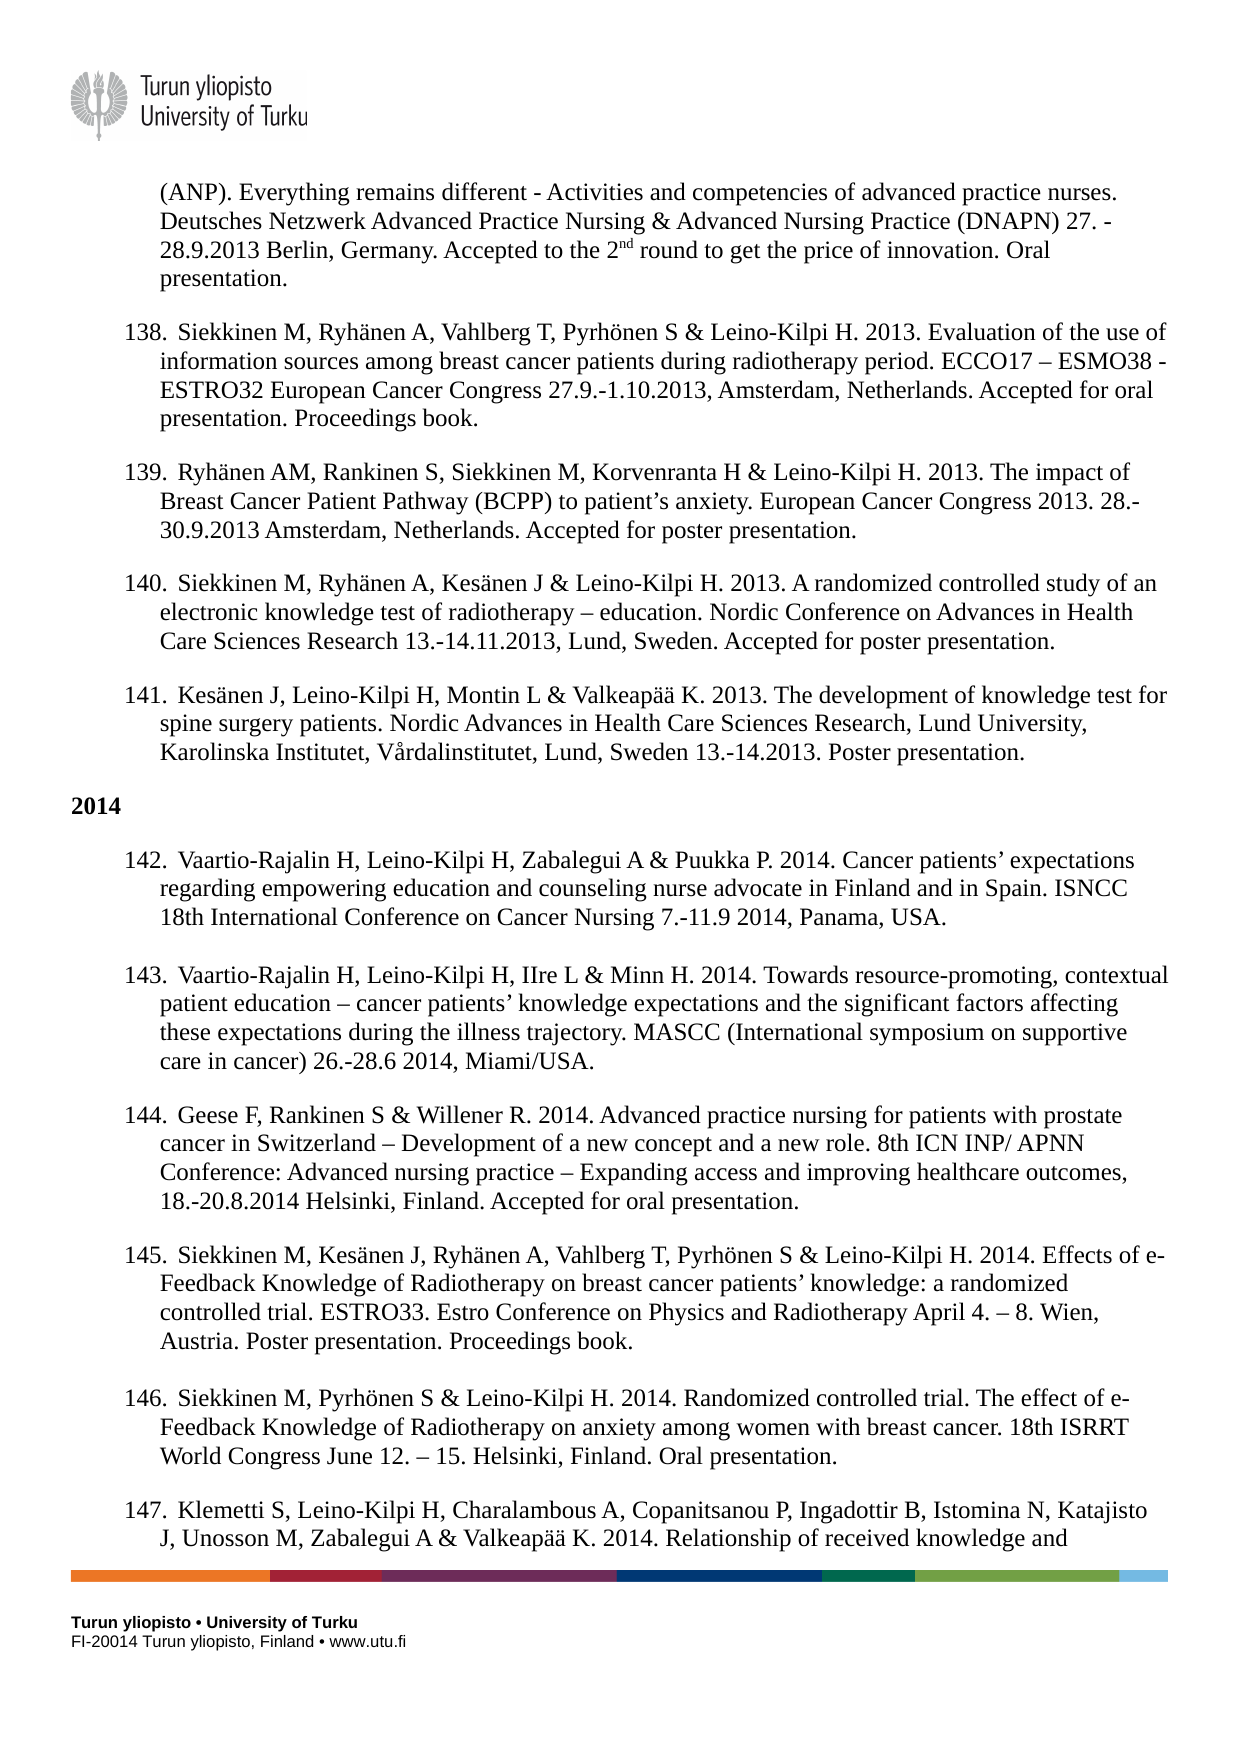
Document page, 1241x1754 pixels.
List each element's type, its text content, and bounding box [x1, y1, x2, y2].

picture [70, 1570, 1168, 1582]
list Vaartio-Rajalin H, Leino-Kilpi H, Zabalegui A & Puukka P. 2014. Cancer patients’ expectations regarding empowering education and counseling nurse advocate in Finland and in Spain. ISNCC 18th International Conference on Cancer Nursing 7.-11.9 2014, Panama, USA. [124, 845, 1169, 931]
list Geese F, Rankinen S & Willener R. 2014. Advanced practice nursing for patients with prostate cancer in Switzerland – Development of a new concept and a new role. 8th ICN INP/ APNN Conference: Advanced nursing practice – Expanding access and improving healthcare outcomes, 18.-20.8.2014 Helsinki, Finland. Accepted for oral presentation. [124, 1100, 1169, 1215]
text 2014 [71, 791, 1169, 820]
picture [70, 70, 307, 141]
list Siekkinen M, Ryhänen A, Vahlberg T, Pyrhönen S & Leino-Kilpi H. 2013. Evaluation of the use of information sources among breast cancer patients during radiotherapy period. ECCO17 – ESMO38 - ESTRO32 European Cancer Congress 27.9.-1.10.2013, Amsterdam, Netherlands. Accepted for oral presentation. Proceedings book. [124, 317, 1169, 432]
list Vaartio-Rajalin H, Leino-Kilpi H, IIre L & Minn H. 2014. Towards resource-promoting, contextual patient education – cancer patients’ knowledge expectations and the significant factors affecting these expectations during the illness trajectory. MASCC (International symposium on supportive care in cancer) 26.-28.6 2014, Miami/USA. [124, 960, 1169, 1075]
list Siekkinen M, Kesänen J, Ryhänen A, Vahlberg T, Pyrhönen S & Leino-Kilpi H. 2014. Effects of e-Feedback Knowledge of Radiotherapy on breast cancer patients’ knowledge: a randomized controlled trial. ESTRO33. Estro Conference on Physics and Radiotherapy April 4. – 8. Wien, Austria. Poster presentation. Proceedings book. [124, 1240, 1169, 1355]
list Ryhänen AM, Rankinen S, Siekkinen M, Korvenranta H & Leino-Kilpi H. 2013. The impact of Breast Cancer Patient Pathway (BCPP) to patient’s anxiety. European Cancer Congress 2013. 28.-30.9.2013 Amsterdam, Netherlands. Accepted for poster presentation. [124, 457, 1169, 543]
list Kesänen J, Leino-Kilpi H, Montin L & Valkeapää K. 2013. The development of knowledge test for spine surgery patients. Nordic Advances in Health Care Sciences Research, Lund University, Karolinska Institutet, Vårdalinstitutet, Lund, Sweden 13.-14.2013. Poster presentation. [124, 680, 1169, 766]
list Siekkinen M, Ryhänen A, Kesänen J & Leino-Kilpi H. 2013. A randomized controlled study of an electronic knowledge test of radiotherapy – education. Nordic Conference on Advances in Health Care Sciences Research 13.-14.11.2013, Lund, Sweden. Accepted for poster presentation. [124, 568, 1169, 655]
list Siekkinen M, Pyrhönen S & Leino-Kilpi H. 2014. Randomized controlled trial. The effect of e-Feedback Knowledge of Radiotherapy on anxiety among women with breast cancer. 18th ISRRT World Congress June 12. – 15. Helsinki, Finland. Oral presentation. [124, 1383, 1169, 1470]
